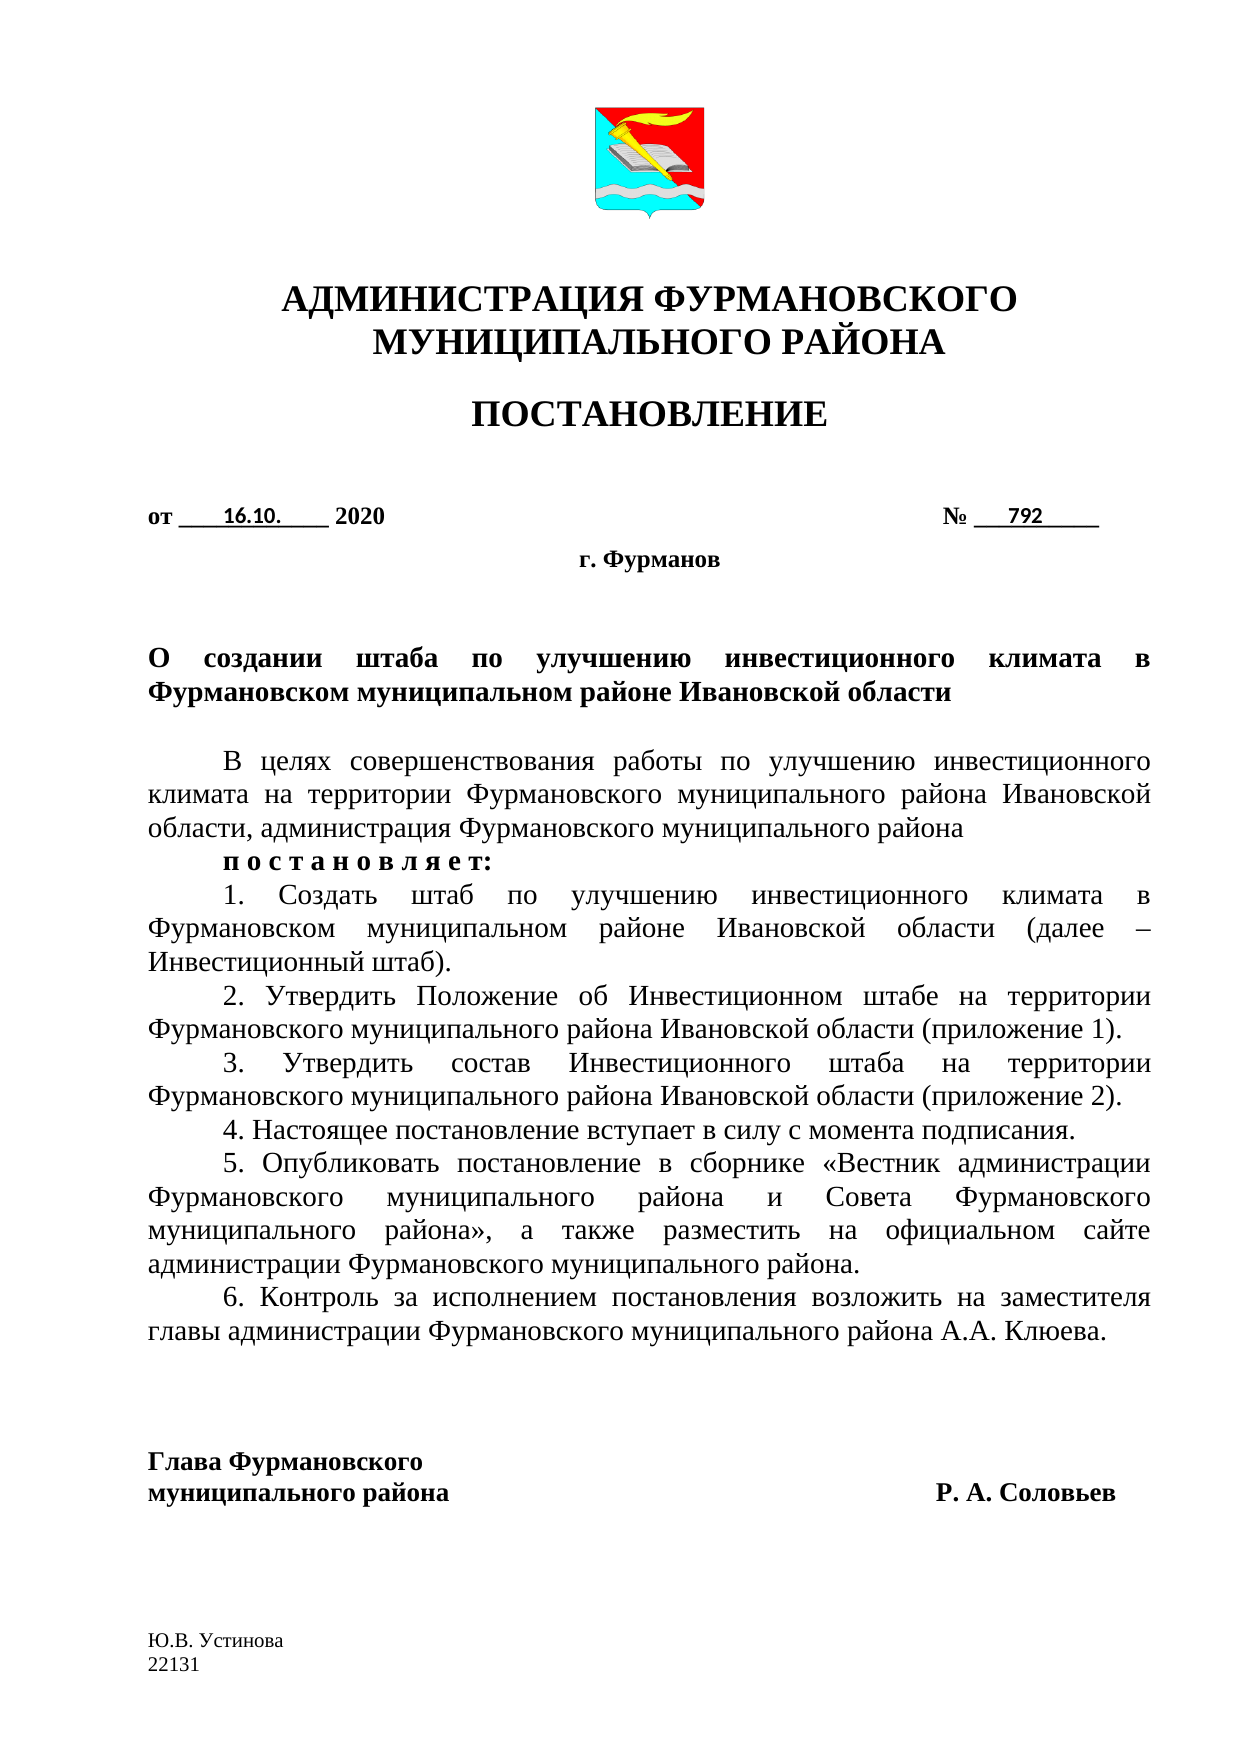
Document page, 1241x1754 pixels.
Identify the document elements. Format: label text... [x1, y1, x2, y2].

text Ю.В. Устинова [148, 1627, 1152, 1652]
subtitle Глава Фурмановского [148, 1445, 1152, 1476]
text п о с т а н о в л я е т: [148, 843, 1152, 877]
text 1. Создать штаб по улучшению инвестиционного климата в Фурмановском муниципальном районе Ивановской области (далее – Инвестиционный штаб). [148, 877, 1152, 978]
text О создании штаба по улучшению инвестиционного климата в Фурмановском муниципальном районе Ивановской области [148, 640, 1152, 707]
text 3. Утвердить состав Инвестиционного штаба на территории Фурмановского муниципального района Ивановской области (приложение 2). [148, 1045, 1152, 1112]
text 5. Опубликовать постановление в сборнике «Вестник администрации Фурмановского муниципального района и Совета Фурмановского муниципального района», а также разместить на официальном сайте администрации Фурмановского муниципального района. [148, 1145, 1152, 1279]
subtitle муниципального района Р. А. Соловьев [148, 1476, 1152, 1507]
text 2. Утвердить Положение об Инвестиционном штабе на территории Фурмановского муниципального района Ивановской области (приложение 1). [148, 978, 1152, 1045]
text 22131 [148, 1652, 1152, 1676]
text В целях совершенствования работы по улучшению инвестиционного климата на территории Фурмановского муниципального района Ивановской области, администрация Фурмановского муниципального района [148, 743, 1152, 843]
text 6. Контроль за исполнением постановления возложить на заместителя главы администрации Фурмановского муниципального района А.А. Клюева. [148, 1279, 1152, 1347]
text г. Фурманов [148, 544, 1152, 573]
picture [595, 107, 705, 219]
text ПОСТАНОВЛЕНИЕ [148, 391, 1152, 434]
text АДМИНИСТРАЦИЯ ФУРМАНОВСКОГО [148, 276, 1152, 319]
text от ____________ 2020 № __________ [148, 501, 1152, 530]
text 4. Настоящее постановление вступает в силу с момента подписания. [148, 1112, 1152, 1145]
text МУНИЦИПАЛЬНОГО РАЙОНА [148, 319, 1152, 362]
